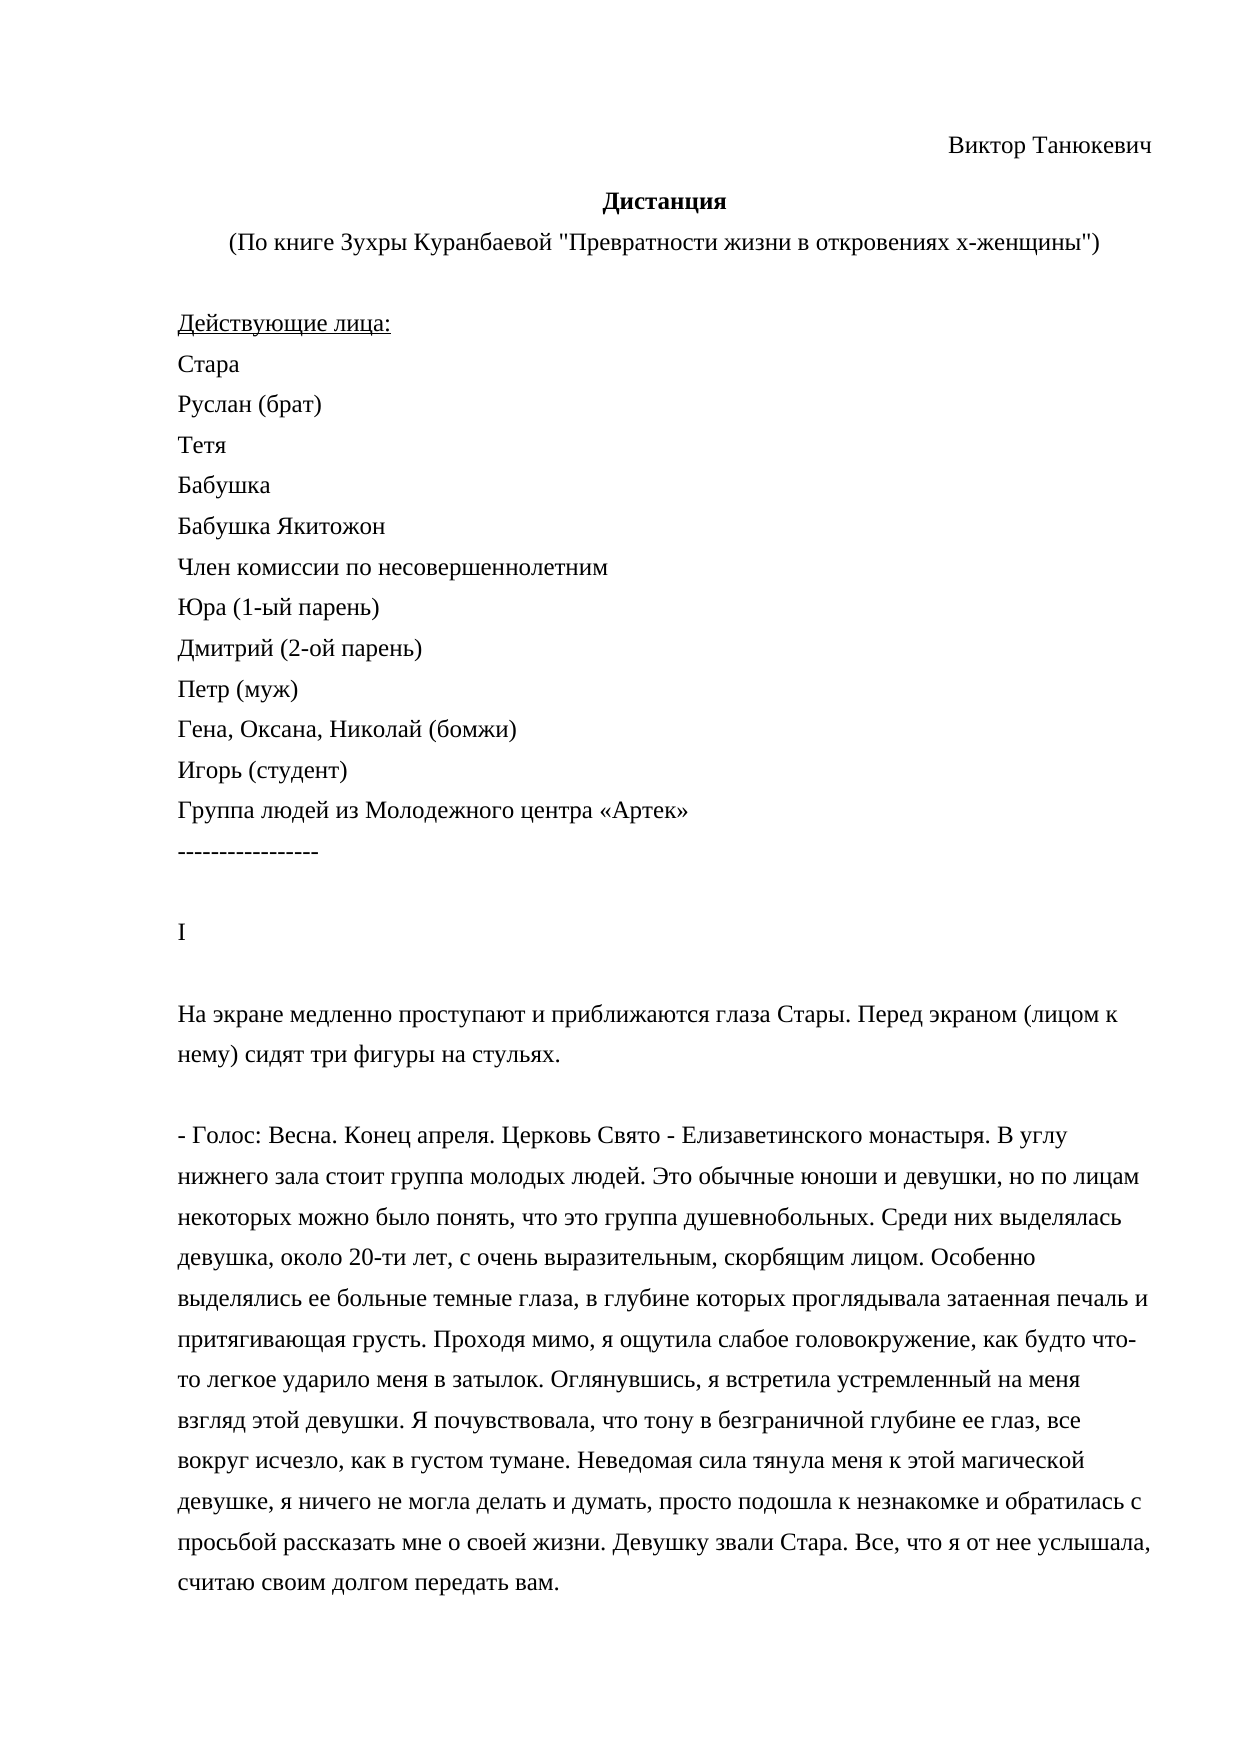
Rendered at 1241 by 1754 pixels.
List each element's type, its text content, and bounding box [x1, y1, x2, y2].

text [177, 256, 1152, 1596]
text Виктор Танюкевич [177, 118, 1152, 159]
text Дистанция [177, 159, 1152, 215]
text (По книге Зухры Куранбаевой "Превратности жизни в откровениях х-женщины") [177, 215, 1152, 256]
